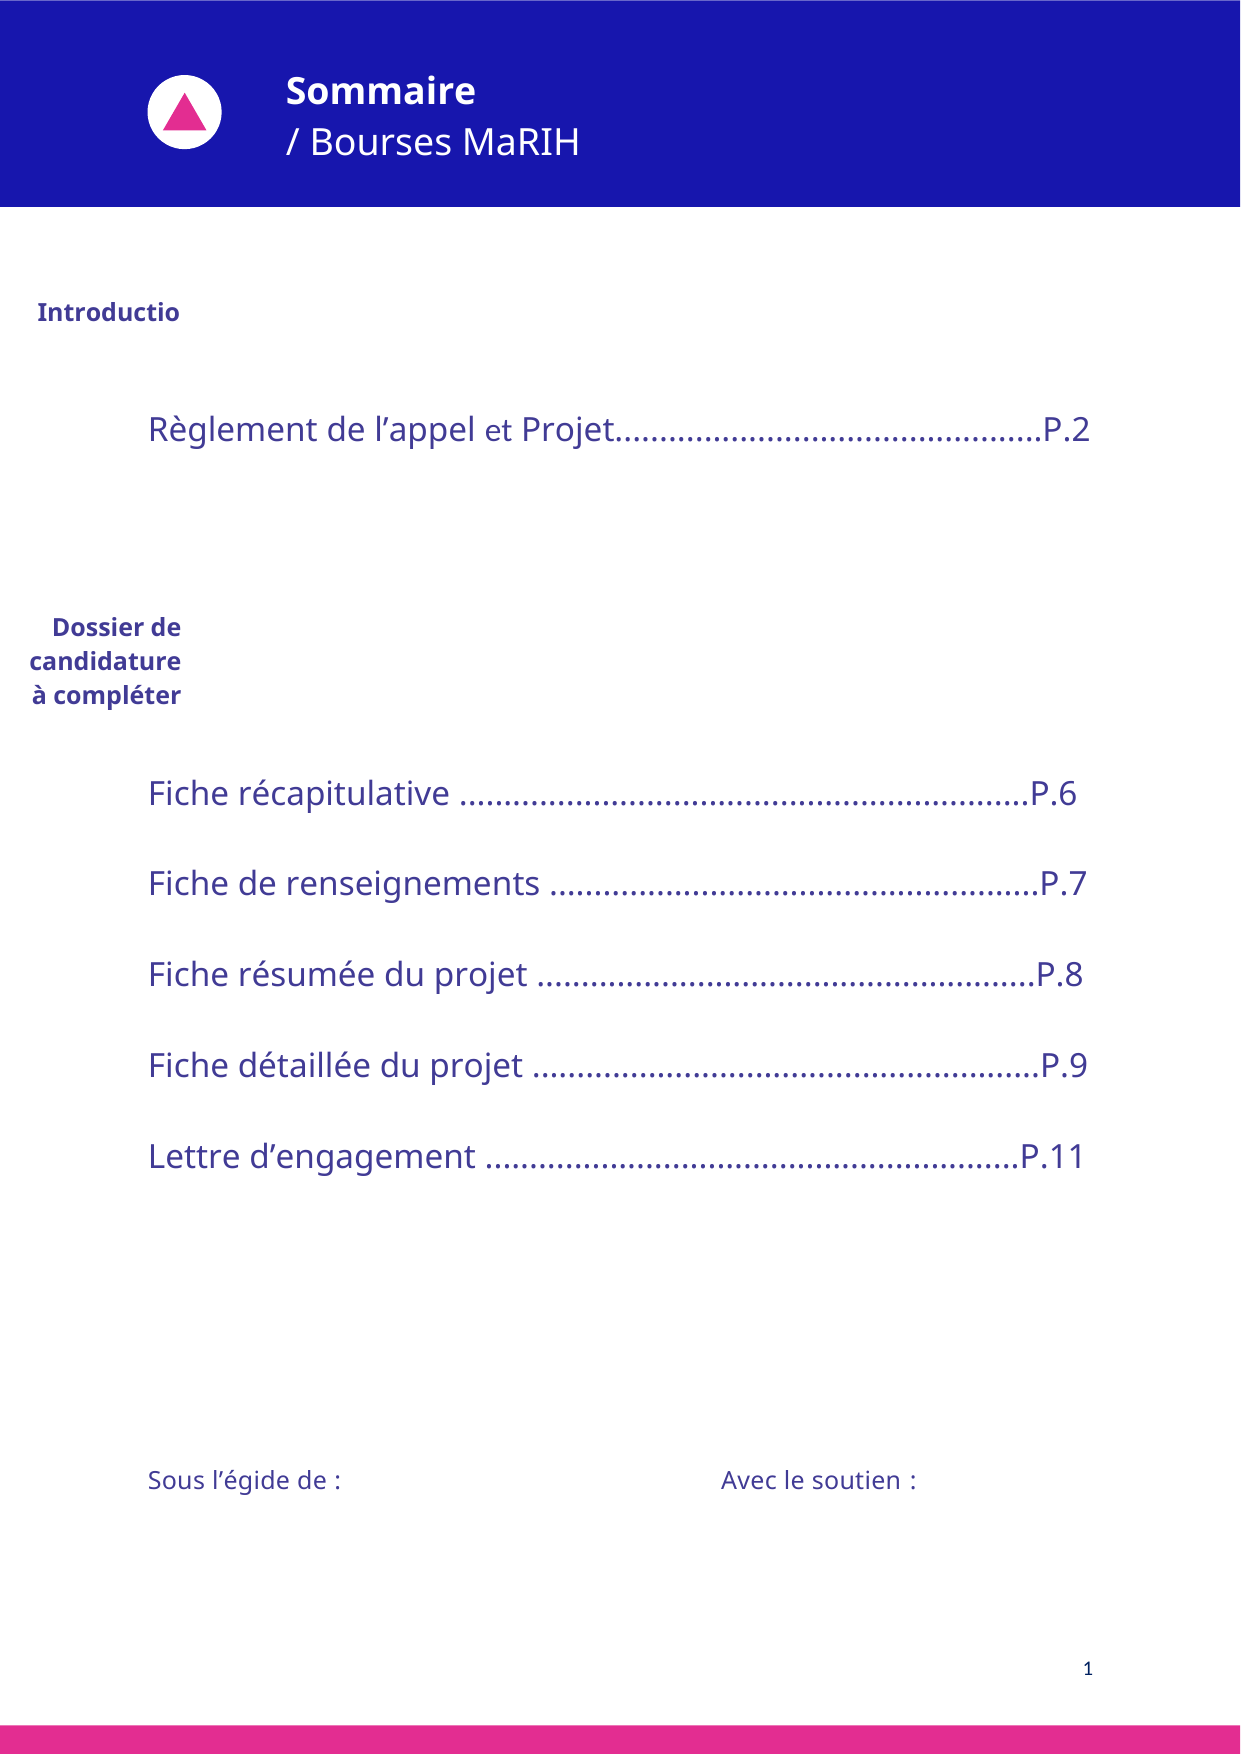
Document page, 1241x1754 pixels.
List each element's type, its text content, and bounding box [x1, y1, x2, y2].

text Règlement de l’appel et Projet................................................P.2 [148, 406, 1093, 451]
text Fiche résumée du projet ........................................................P.8 [148, 951, 1093, 996]
text Fiche détaillée du projet .........................................................P.9 [148, 1042, 1093, 1087]
text Lettre d’engagement ............................................................P.11 [148, 1133, 1093, 1178]
text Fiche de renseignements .......................................................P.7 [148, 860, 1093, 906]
text Fiche récapitulative ................................................................P.6 [148, 769, 1093, 815]
text Sous l’égide de : Avec le soutien : [148, 1463, 1093, 1497]
